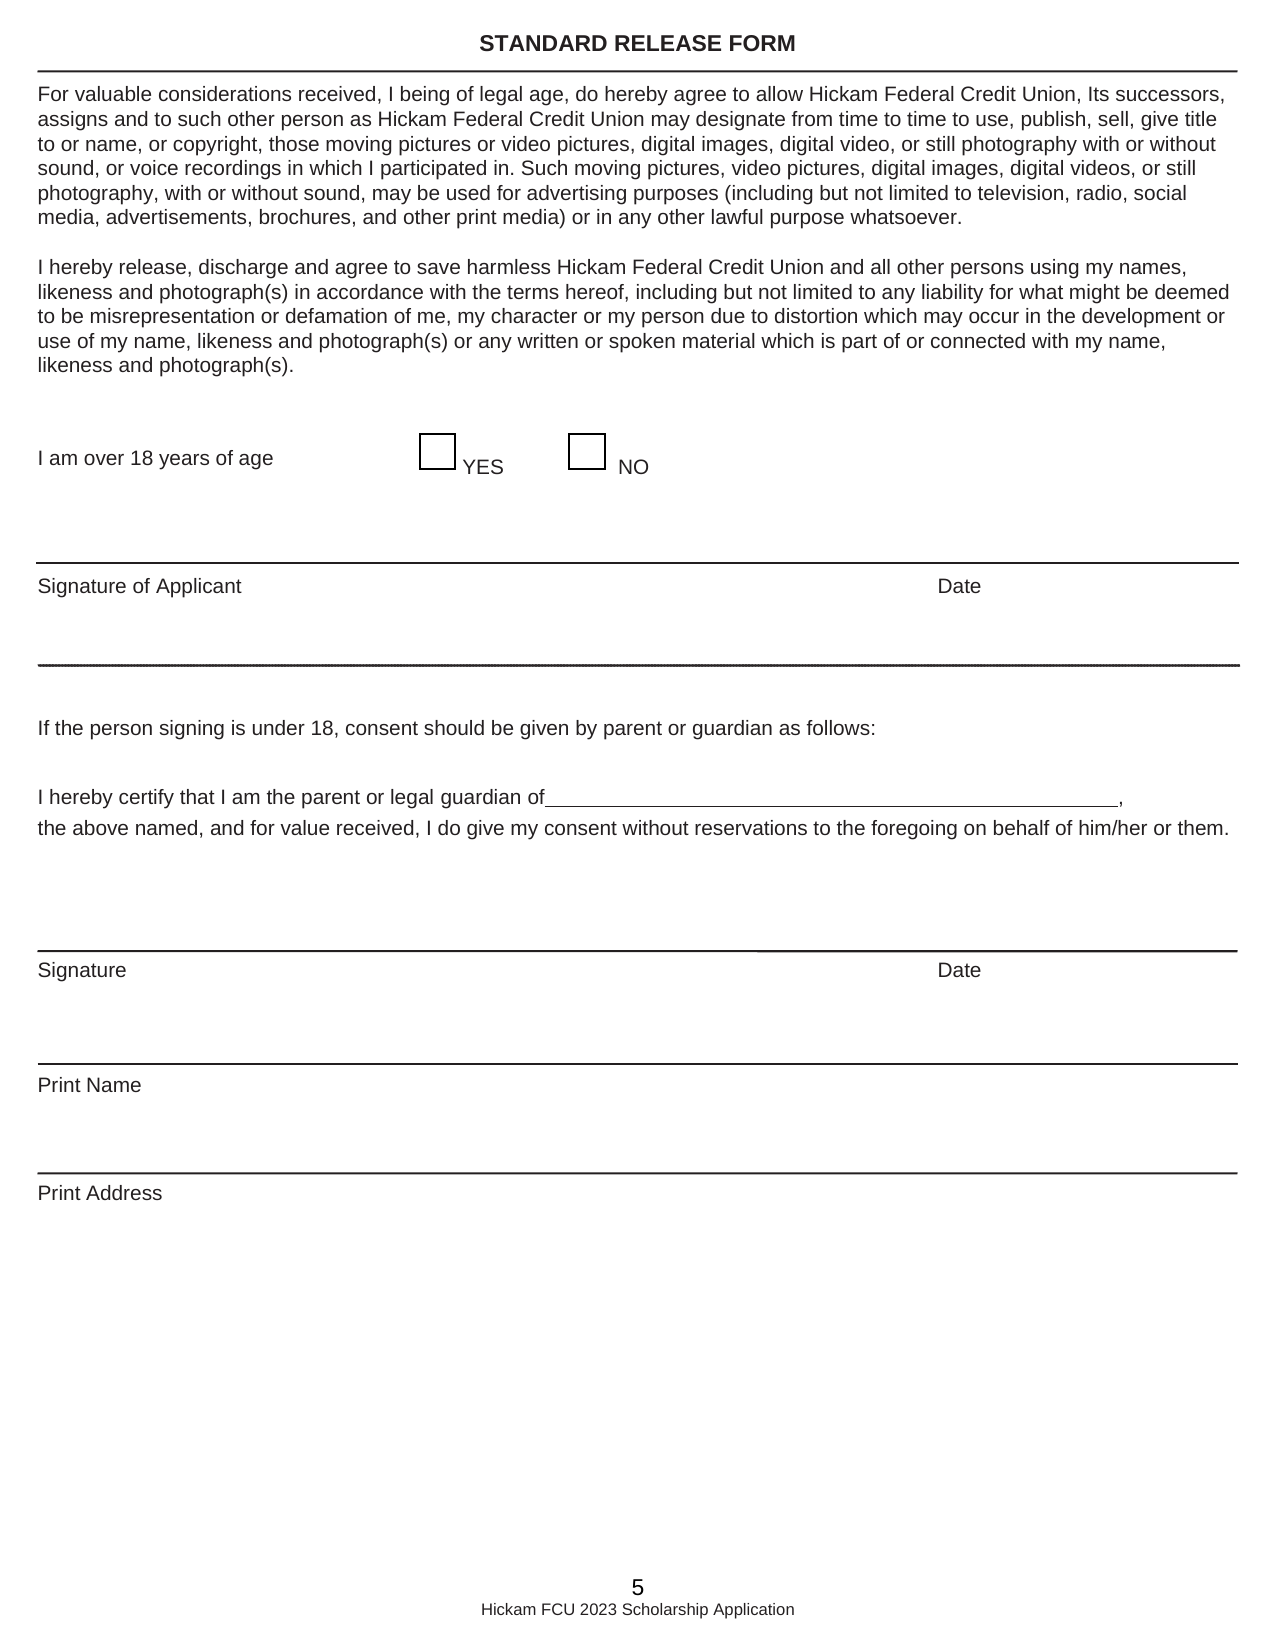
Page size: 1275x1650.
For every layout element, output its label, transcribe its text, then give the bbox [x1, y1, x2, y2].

text Print Address [37, 1181, 1250, 1205]
text I hereby release, discharge and agree to save harmless Hickam Federal Credit Union and all other persons using my names, likeness and photograph(s) in accordance with the terms hereof, including but not limited to any liability for what might be deemed to be misrepresentation or defamation of me, my character or my person due to distortion which may occur in the development or use of my name, likeness and photograph(s) or any written or spoken material which is part of or connected with my name, likeness and photograph(s). [37, 255, 1233, 377]
text For valuable considerations received, I being of legal age, do hereby agree to allow Hickam Federal Credit Union, Its successors, assigns and to such other person as Hickam Federal Credit Union may designate from time to time to use, publish, sell, give title to or name, or copyright, those moving pictures or video pictures, digital images, digital video, or still photography with or without sound, or voice recordings in which I participated in. Such moving pictures, video pictures, digital images, digital videos, or still photography, with or without sound, may be used for advertising purposes (including but not limited to television, radio, social media, advertisements, brochures, and other print media) or in any other lawful purpose whatsoever. [37, 73, 1238, 229]
text If the person signing is under 18, consent should be given by parent or guardian as follows: [37, 716, 1250, 740]
text Signature of Applicant Date [37, 573, 1250, 597]
text I hereby certify that I am the parent or legal guardian of , [37, 784, 1250, 808]
text NO [588, 455, 1250, 479]
subtitle Print Name [37, 1065, 1250, 1097]
subtitle I am over 18 years of age [37, 446, 297, 469]
text Signature Date [37, 950, 1250, 982]
text the above named, and for value received, I do give my consent without reservations to the foregoing on behalf of him/her or them. [37, 816, 1250, 840]
text YES [412, 455, 515, 479]
subtitle STANDARD RELEASE FORM [74, 29, 1201, 56]
